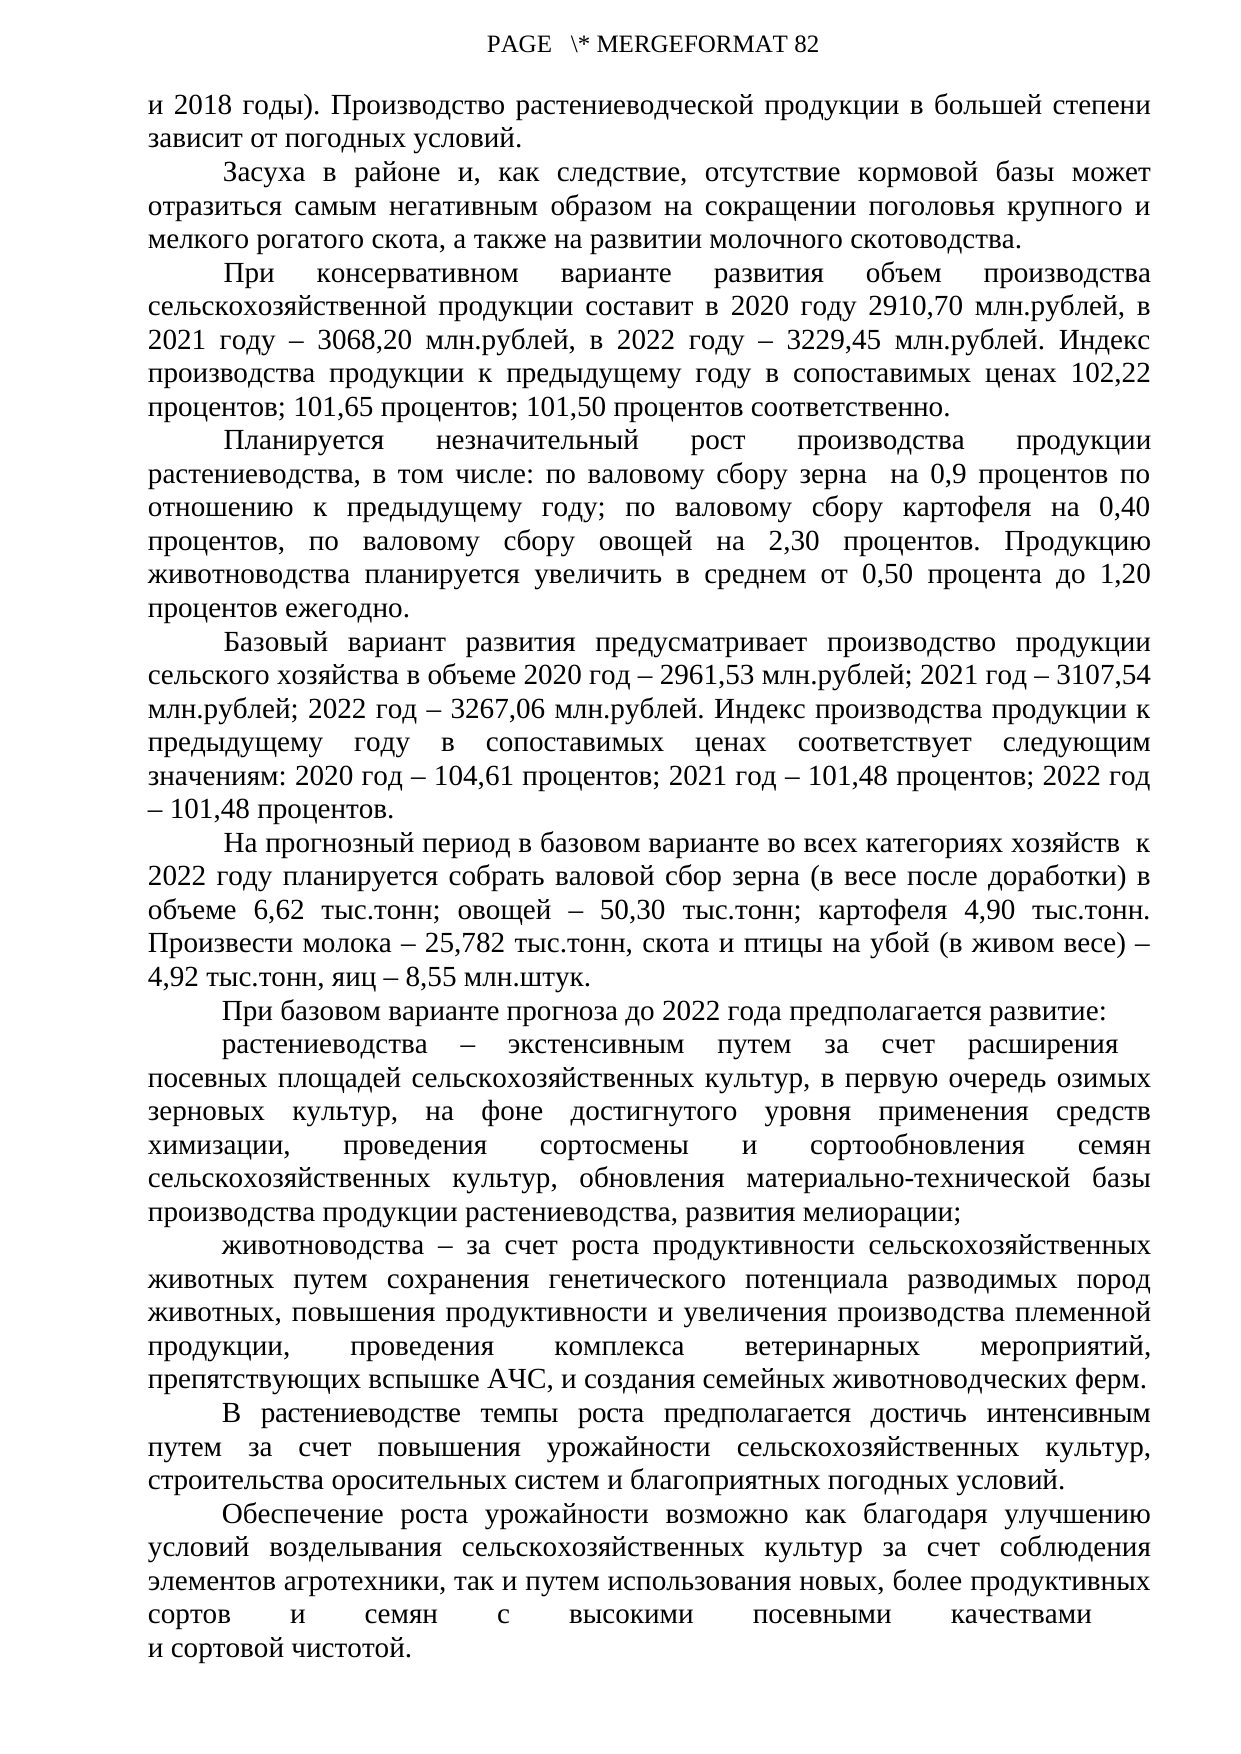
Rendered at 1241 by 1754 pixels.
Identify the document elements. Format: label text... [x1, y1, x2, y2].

text растениеводства – экстенсивным путем за счет расширения посевных площадей сельскохозяйственных культур, в первую очередь озимых зерновых культур, на фоне достигнутого уровня применения средств химизации, проведения сортосмены и сортообновления семян сельскохозяйственных культур, обновления материально-технической базы производства продукции растениеводства, развития мелиорации; [148, 1026, 1152, 1227]
text В растениеводстве темпы роста предполагается достичь интенсивным путем за счет повышения урожайности сельскохозяйственных культур, строительства оросительных систем и благоприятных погодных условий. [148, 1395, 1152, 1496]
text Планируется незначительный рост производства продукции растениеводства, в том числе: по валовому сбору зерна на 0,9 процентов по отношению к предыдущему году; по валовому сбору картофеля на 0,40 процентов, по валовому сбору овощей на 2,30 процентов. Продукцию животноводства планируется увеличить в среднем от 0,50 процента до 1,20 процентов ежегодно. [148, 422, 1152, 624]
text При базовом варианте прогноза до 2022 года предполагается развитие: [148, 993, 1152, 1026]
text На прогнозный период в базовом варианте во всех категориях хозяйств к 2022 году планируется собрать валовой сбор зерна (в весе после доработки) в объеме 6,62 тыс.тонн; овощей – 50,30 тыс.тонн; картофеля 4,90 тыс.тонн. Произвести молока – 25,782 тыс.тонн, скота и птицы на убой (в живом весе) – 4,92 тыс.тонн, яиц – 8,55 млн.штук. [148, 825, 1152, 993]
text При консервативном варианте развития объем производства сельскохозяйственной продукции составит в 2020 году 2910,70 млн.рублей, в 2021 году – 3068,20 млн.рублей, в 2022 году – 3229,45 млн.рублей. Индекс производства продукции к предыдущему году в сопоставимых ценах 102,22 процентов; 101,65 процентов; 101,50 процентов соответственно. [148, 255, 1152, 422]
text животноводства – за счет роста продуктивности сельскохозяйственных животных путем сохранения генетического потенциала разводимых пород животных, повышения продуктивности и увеличения производства племенной продукции, проведения комплекса ветеринарных мероприятий, препятствующих вспышке АЧС, и создания семейных животноводческих ферм. [148, 1227, 1152, 1395]
text Базовый вариант развития предусматривает производство продукции сельского хозяйства в объеме 2020 год – 2961,53 млн.рублей; 2021 год – 3107,54 млн.рублей; 2022 год – 3267,06 млн.рублей. Индекс производства продукции к предыдущему году в сопоставимых ценах соответствует следующим значениям: 2020 год – 104,61 процентов; 2021 год – 101,48 процентов; 2022 год – 101,48 процентов. [148, 624, 1152, 825]
text Обеспечение роста урожайности возможно как благодаря улучшению условий возделывания сельскохозяйственных культур за счет соблюдения элементов агротехники, так и путем использования новых, более продуктивных сортов и семян с высокими посевными качествами и сортовой чистотой. [148, 1496, 1152, 1663]
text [148, 87, 1152, 154]
text Засуха в районе и, как следствие, отсутствие кормовой базы может отразиться самым негативным образом на сокращении поголовья крупного и мелкого рогатого скота, а также на развитии молочного скотоводства. [148, 154, 1152, 255]
